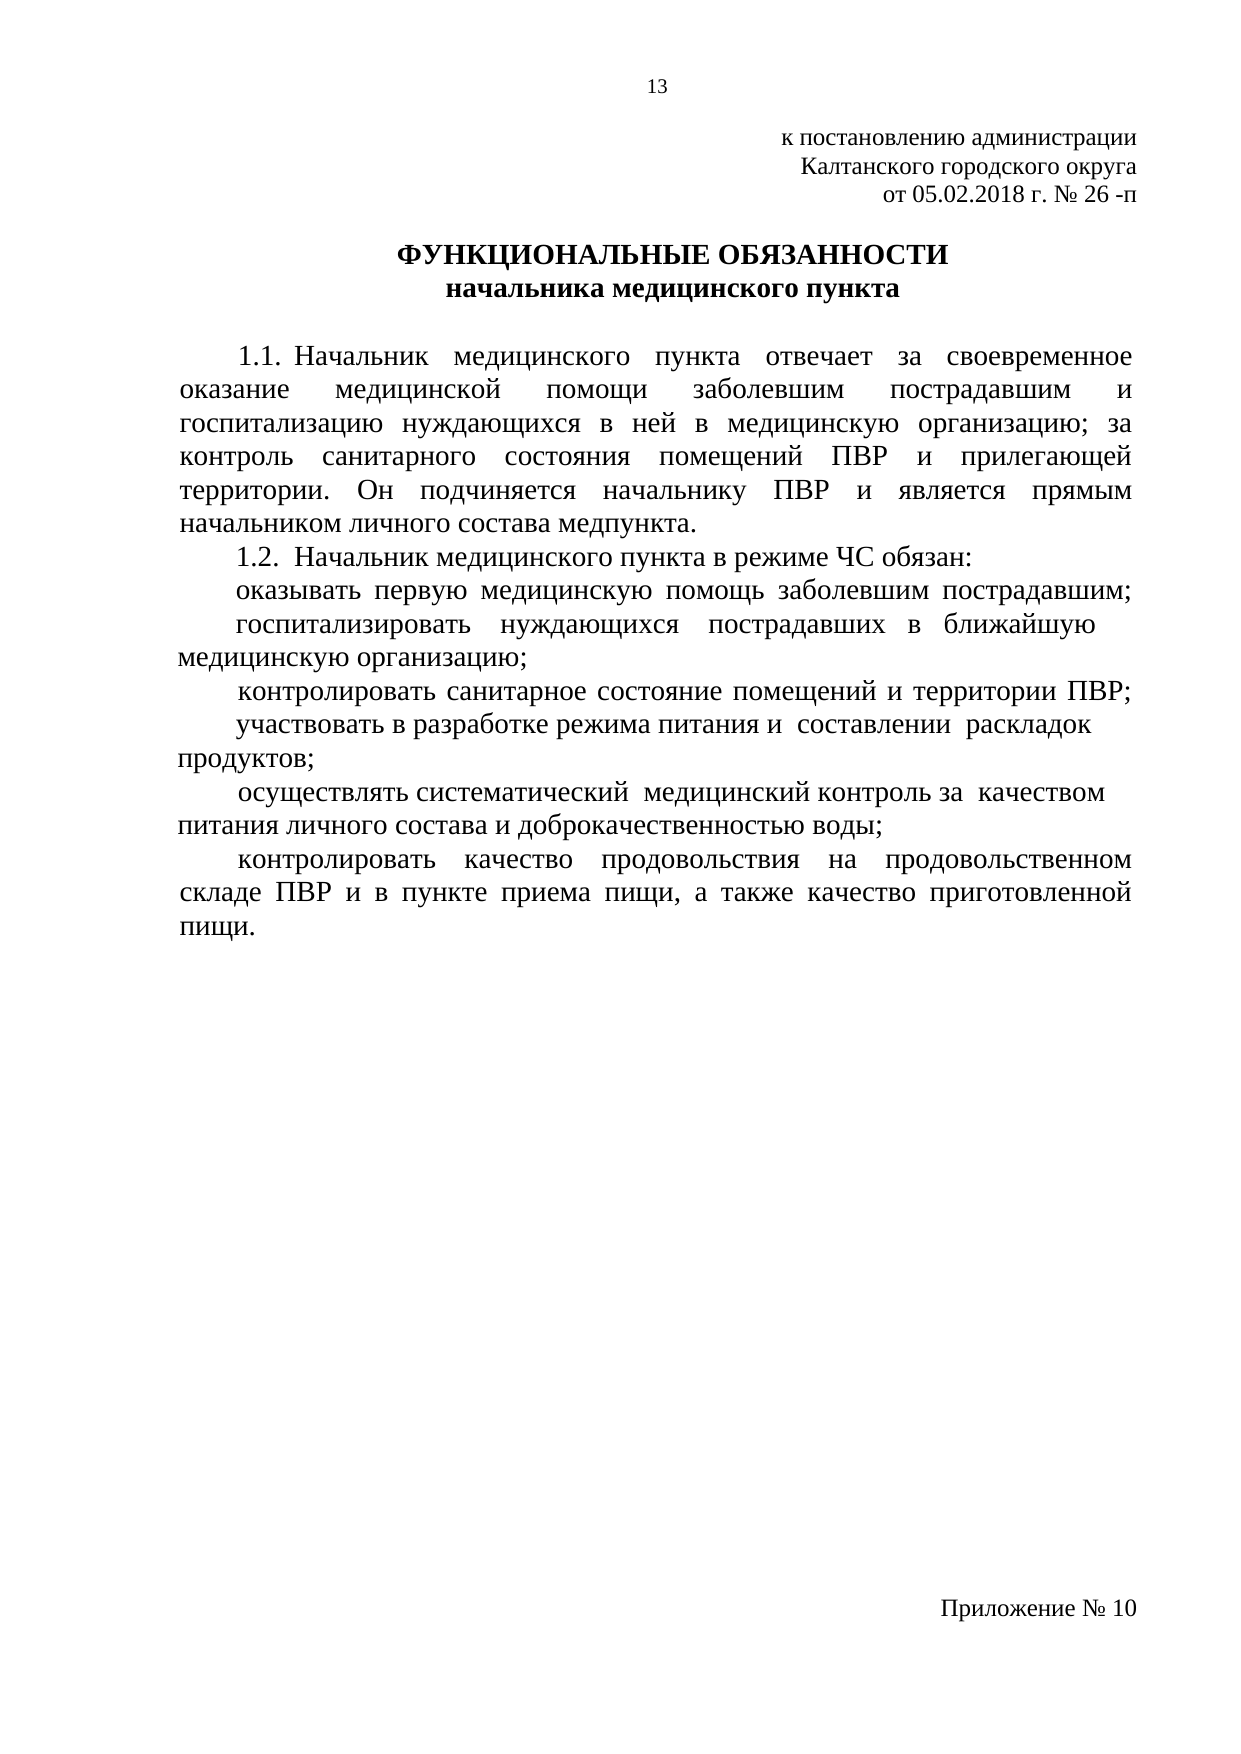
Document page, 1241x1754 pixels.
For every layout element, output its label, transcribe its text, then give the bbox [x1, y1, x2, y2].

text контролировать качество продовольствия на продовольственном складе ПВР и в пункте приема пищи, а также качество приготовленной пищи. [179, 841, 1133, 941]
text продуктов; [177, 740, 1133, 774]
text контролировать санитарное состояние помещений и территории ПВР; участвовать в разработке режима питания и составлении раскладок [236, 673, 1133, 740]
list Начальник медицинского пункта в режиме ЧС обязан: [236, 539, 1133, 572]
text Калтанского городского округа [177, 151, 1137, 179]
text Приложение № 10 [177, 1593, 1137, 1622]
text от 05.02.2018 г. № 26 -п [177, 179, 1137, 208]
text начальника медицинского пункта [177, 271, 1137, 304]
text медицинскую организацию; [177, 639, 1133, 673]
text ФУНКЦИОНАЛЬНЫЕ ОБЯЗАННОСТИ [177, 237, 1137, 271]
text осуществлять систематический медицинский контроль за качеством [236, 774, 1133, 807]
text к постановлению администрации [177, 122, 1137, 151]
text оказывать первую медицинскую помощь заболевшим пострадавшим; госпитализировать нуждающихся пострадавших в ближайшую [236, 572, 1133, 639]
list Начальник медицинского пункта отвечает за своевременное оказание медицинской помощи заболевшим пострадавшим и госпитализацию нуждающихся в ней в медицинскую организацию; за контроль санитарного состояния помещений ПВР и прилегающей территории. Он подчиняется начальнику ПВР и является прямым начальником личного состава медпункта. [179, 338, 1133, 539]
text питания личного состава и доброкачественностью воды; [177, 807, 1133, 841]
